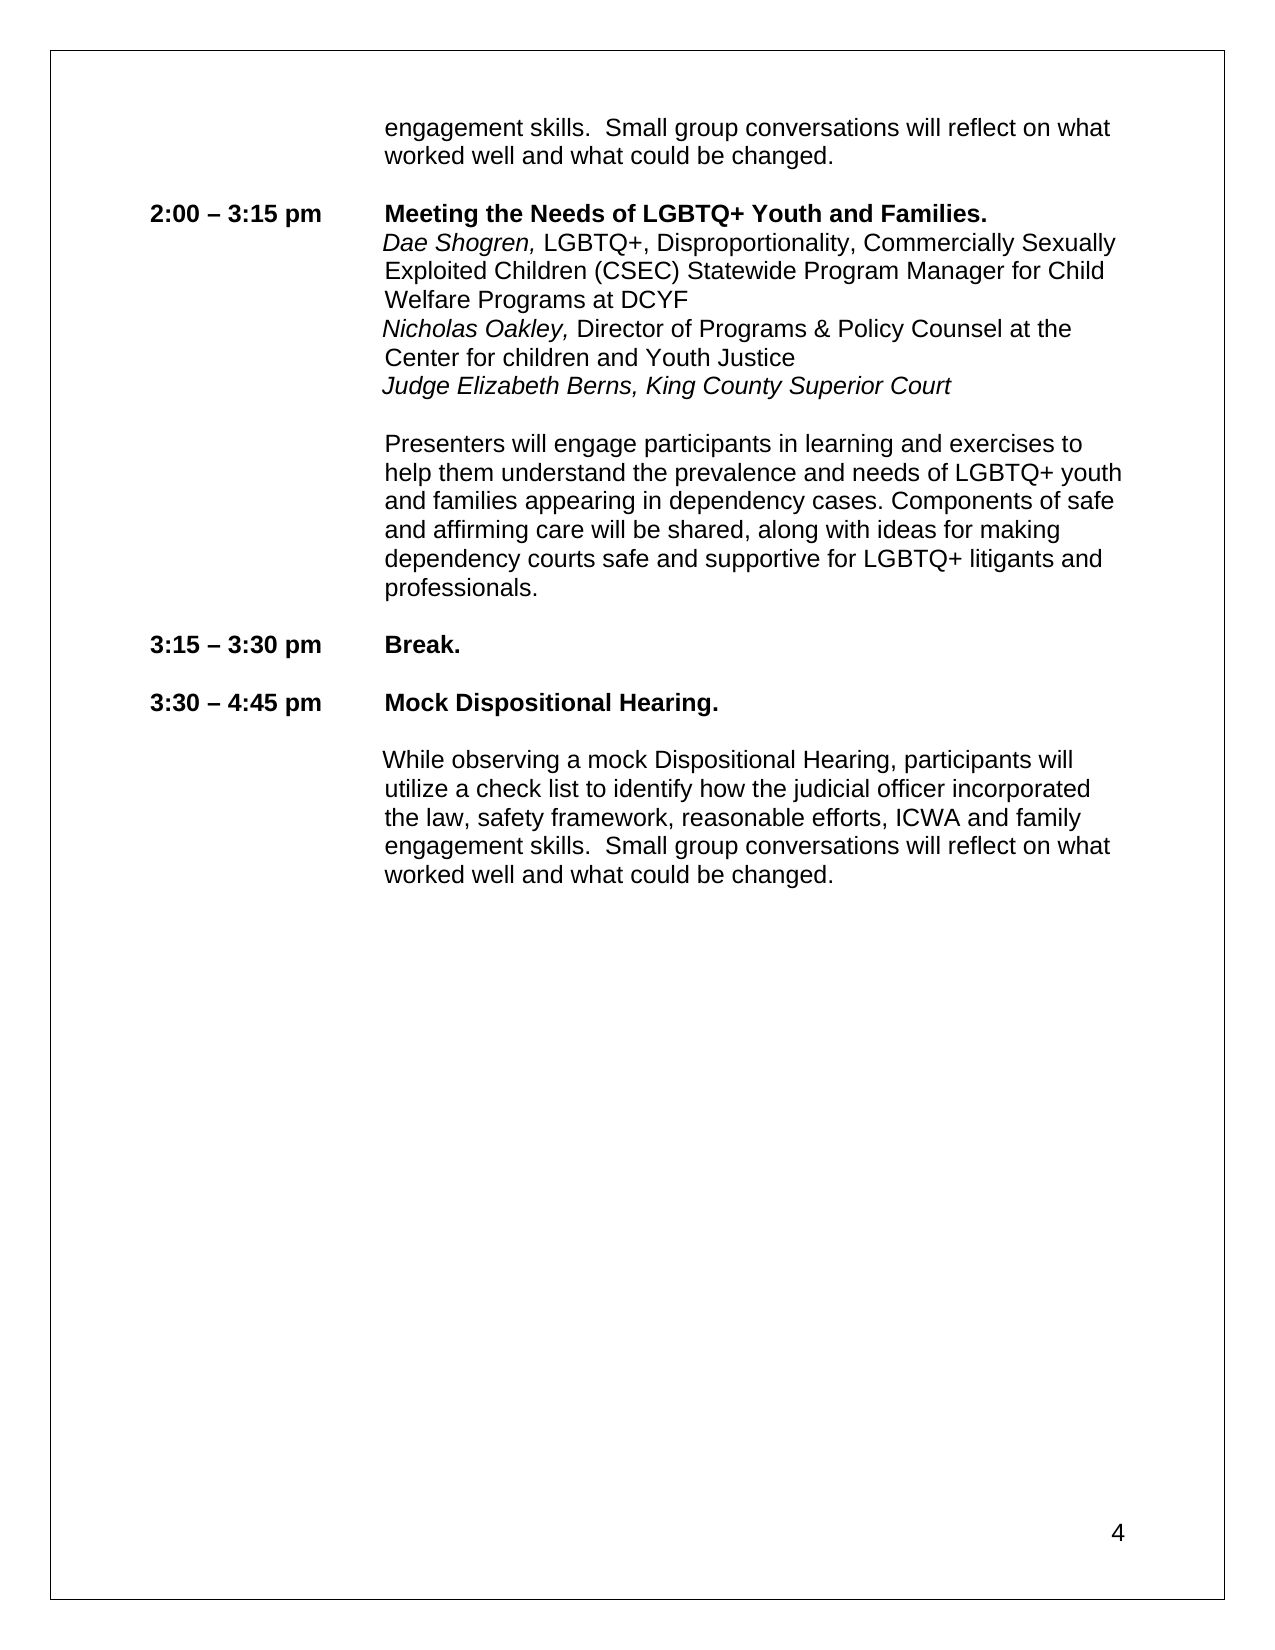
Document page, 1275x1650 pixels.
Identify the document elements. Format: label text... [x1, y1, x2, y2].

text Dae Shogren, LGBTQ+, Disproportionality, Commercially Sexually Exploited Children (CSEC) Statewide Program Manager for Child Welfare Programs at DCYF [375, 227, 1125, 314]
text Judge Elizabeth Berns, King County Superior Court [375, 371, 1125, 400]
text While observing a mock Dispositional Hearing, participants will utilize a check list to identify how the judicial officer incorporated the law, safety framework, reasonable efforts, ICWA and family engagement skills. Small group conversations will reflect on what worked well and what could be changed. [375, 745, 1125, 889]
text Presenters will engage participants in learning and exercises to help them understand the prevalence and needs of LGBTQ+ youth and families appearing in dependency cases. Components of safe and affirming care will be shared, along with ideas for making dependency courts safe and supportive for LGBTQ+ litigants and professionals. [150, 429, 1125, 601]
text 3:30 – 4:45 pm Mock Dispositional Hearing. [150, 687, 1125, 716]
text 3:15 – 3:30 pm Break. [150, 630, 1125, 659]
text Nicholas Oakley, Director of Programs & Policy Counsel at the Center for children and Youth Justice [375, 314, 1125, 371]
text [375, 112, 1125, 170]
text 2:00 – 3:15 pm Meeting the Needs of LGBTQ+ Youth and Families. [150, 199, 1125, 227]
